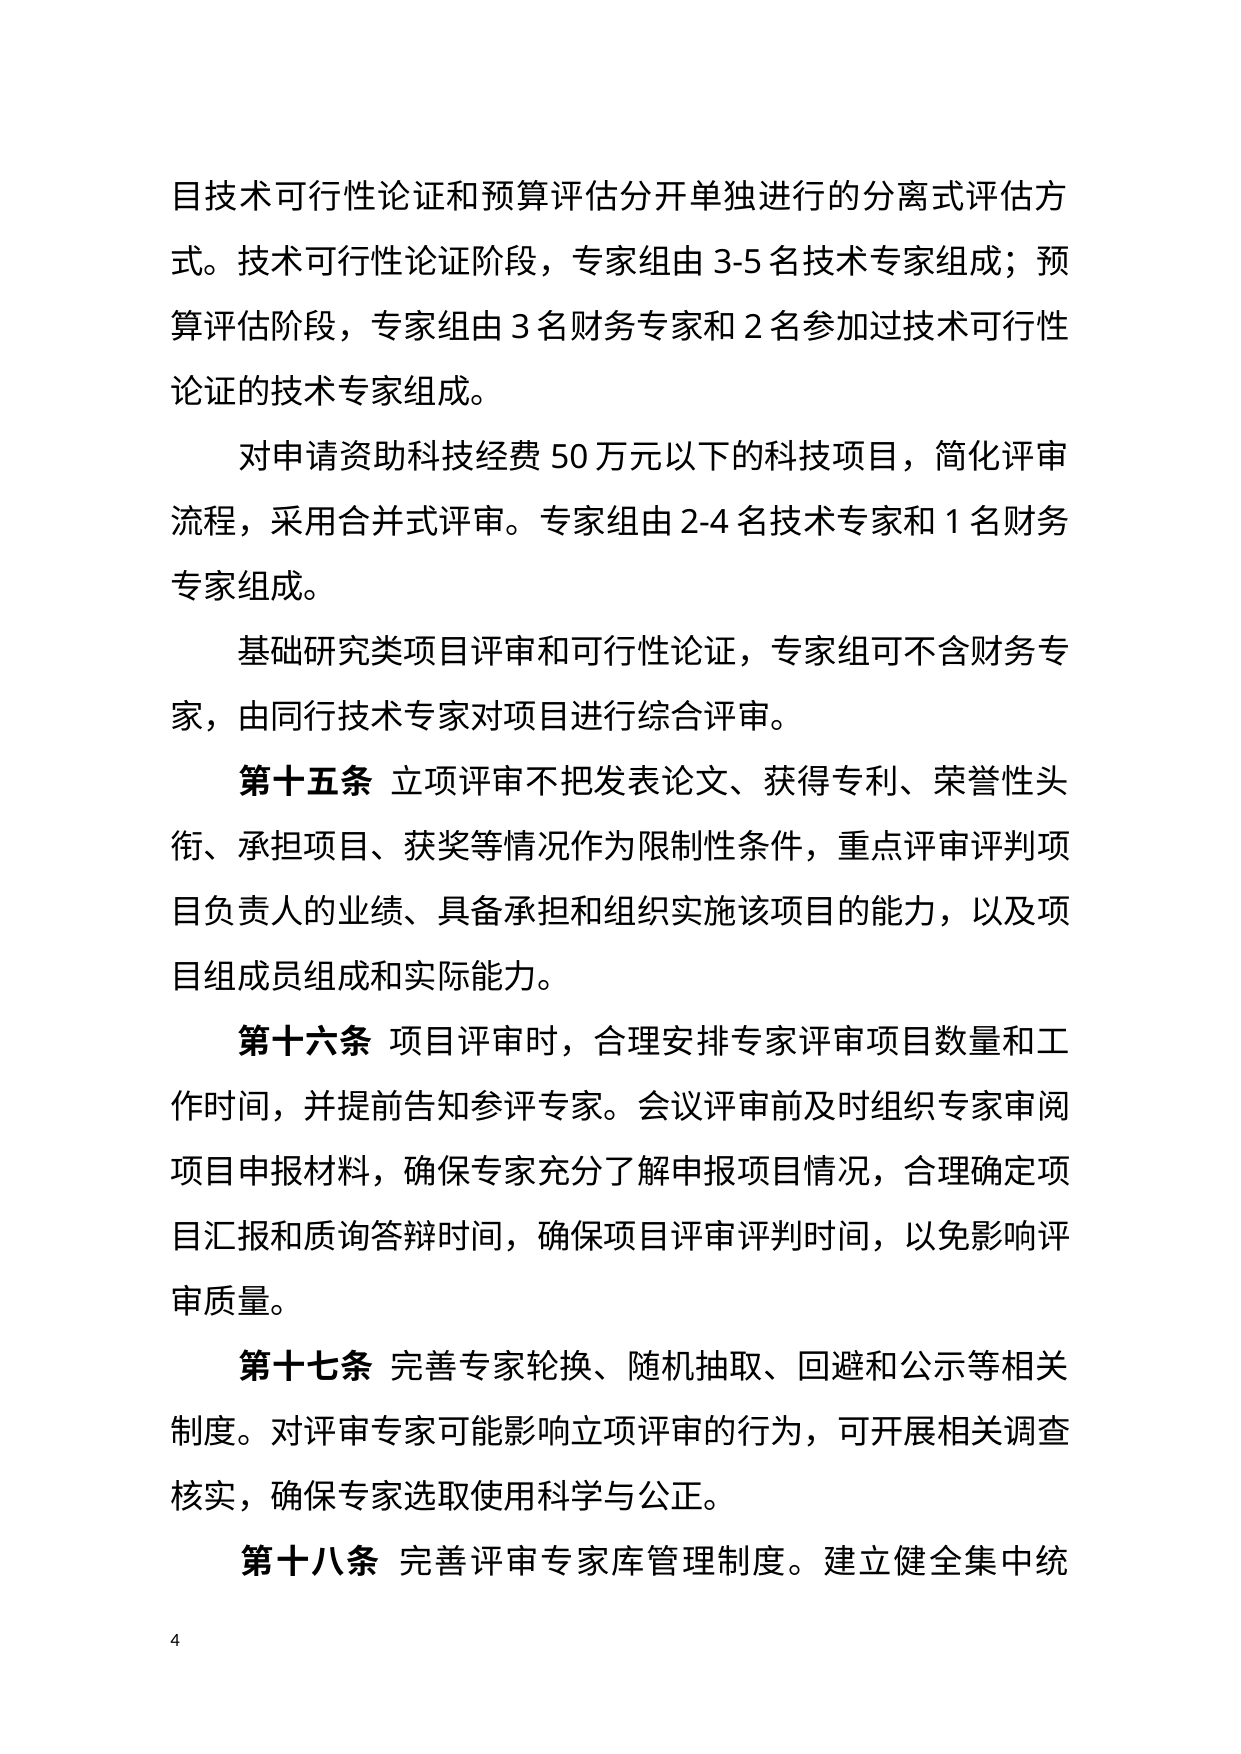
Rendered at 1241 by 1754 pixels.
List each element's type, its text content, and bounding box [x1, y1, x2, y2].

text 第十七条 完善专家轮换、随机抽取、回避和公示等相关制度。对评审专家可能影响立项评审的行为，可开展相关调查核实，确保专家选取使用科学与公正。 [170, 1332, 1070, 1527]
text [170, 1527, 1070, 1592]
text 对申请资助科技经费50万元以下的科技项目，简化评审流程，采用合并式评审。专家组由2-4名技术专家和1名财务专家组成。 [170, 422, 1070, 617]
text 基础研究类项目评审和可行性论证，专家组可不含财务专家，由同行技术专家对项目进行综合评审。 [170, 617, 1070, 747]
text 第十五条 立项评审不把发表论文、获得专利、荣誉性头衔、承担项目、获奖等情况作为限制性条件，重点评审评判项目负责人的业绩、具备承担和组织实施该项目的能力，以及项目组成员组成和实际能力。 [170, 747, 1070, 1007]
text 第十六条 项目评审时，合理安排专家评审项目数量和工作时间，并提前告知参评专家。会议评审前及时组织专家审阅项目申报材料，确保专家充分了解申报项目情况，合理确定项目汇报和质询答辩时间，确保项目评审评判时间，以免影响评审质量。 [170, 1007, 1070, 1332]
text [170, 162, 1070, 422]
